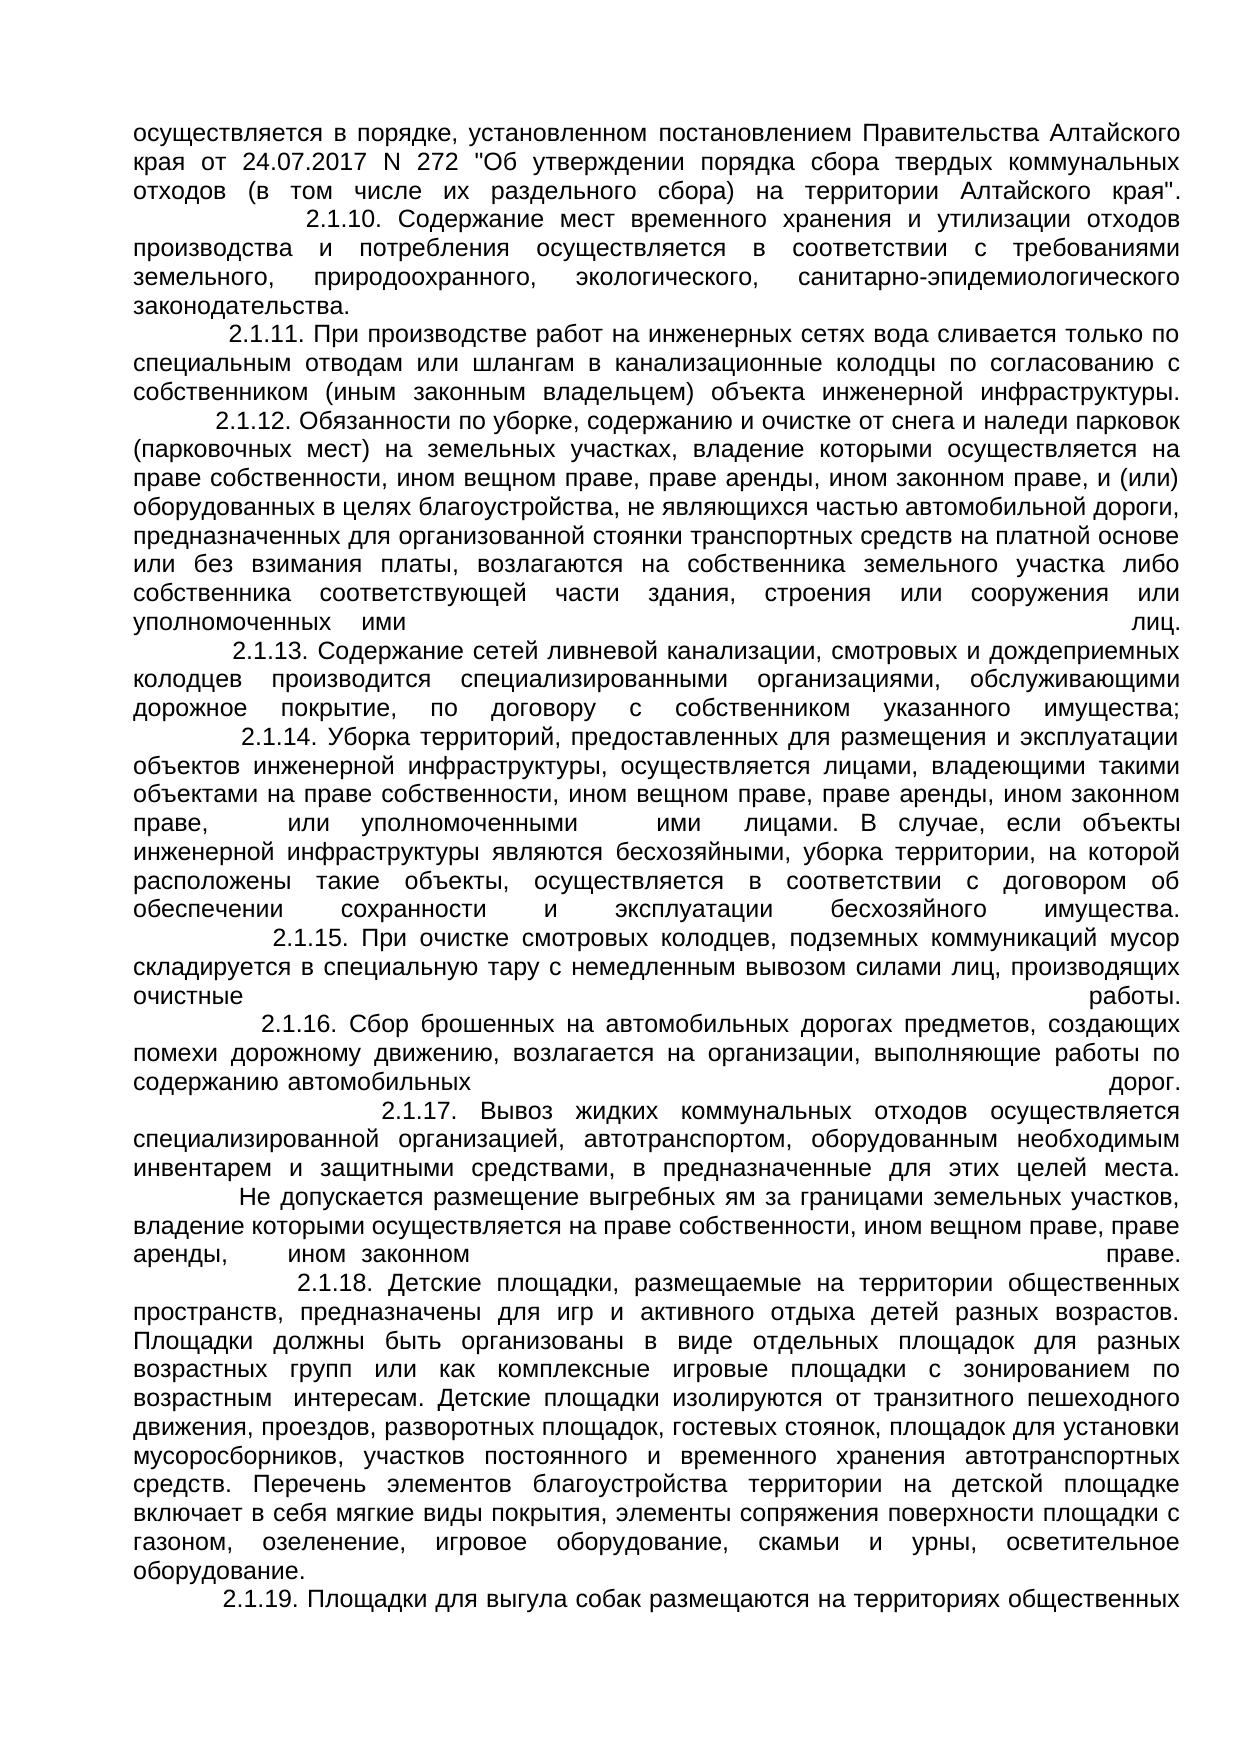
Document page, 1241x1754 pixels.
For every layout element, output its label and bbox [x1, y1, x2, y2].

text [133, 118, 1181, 1613]
